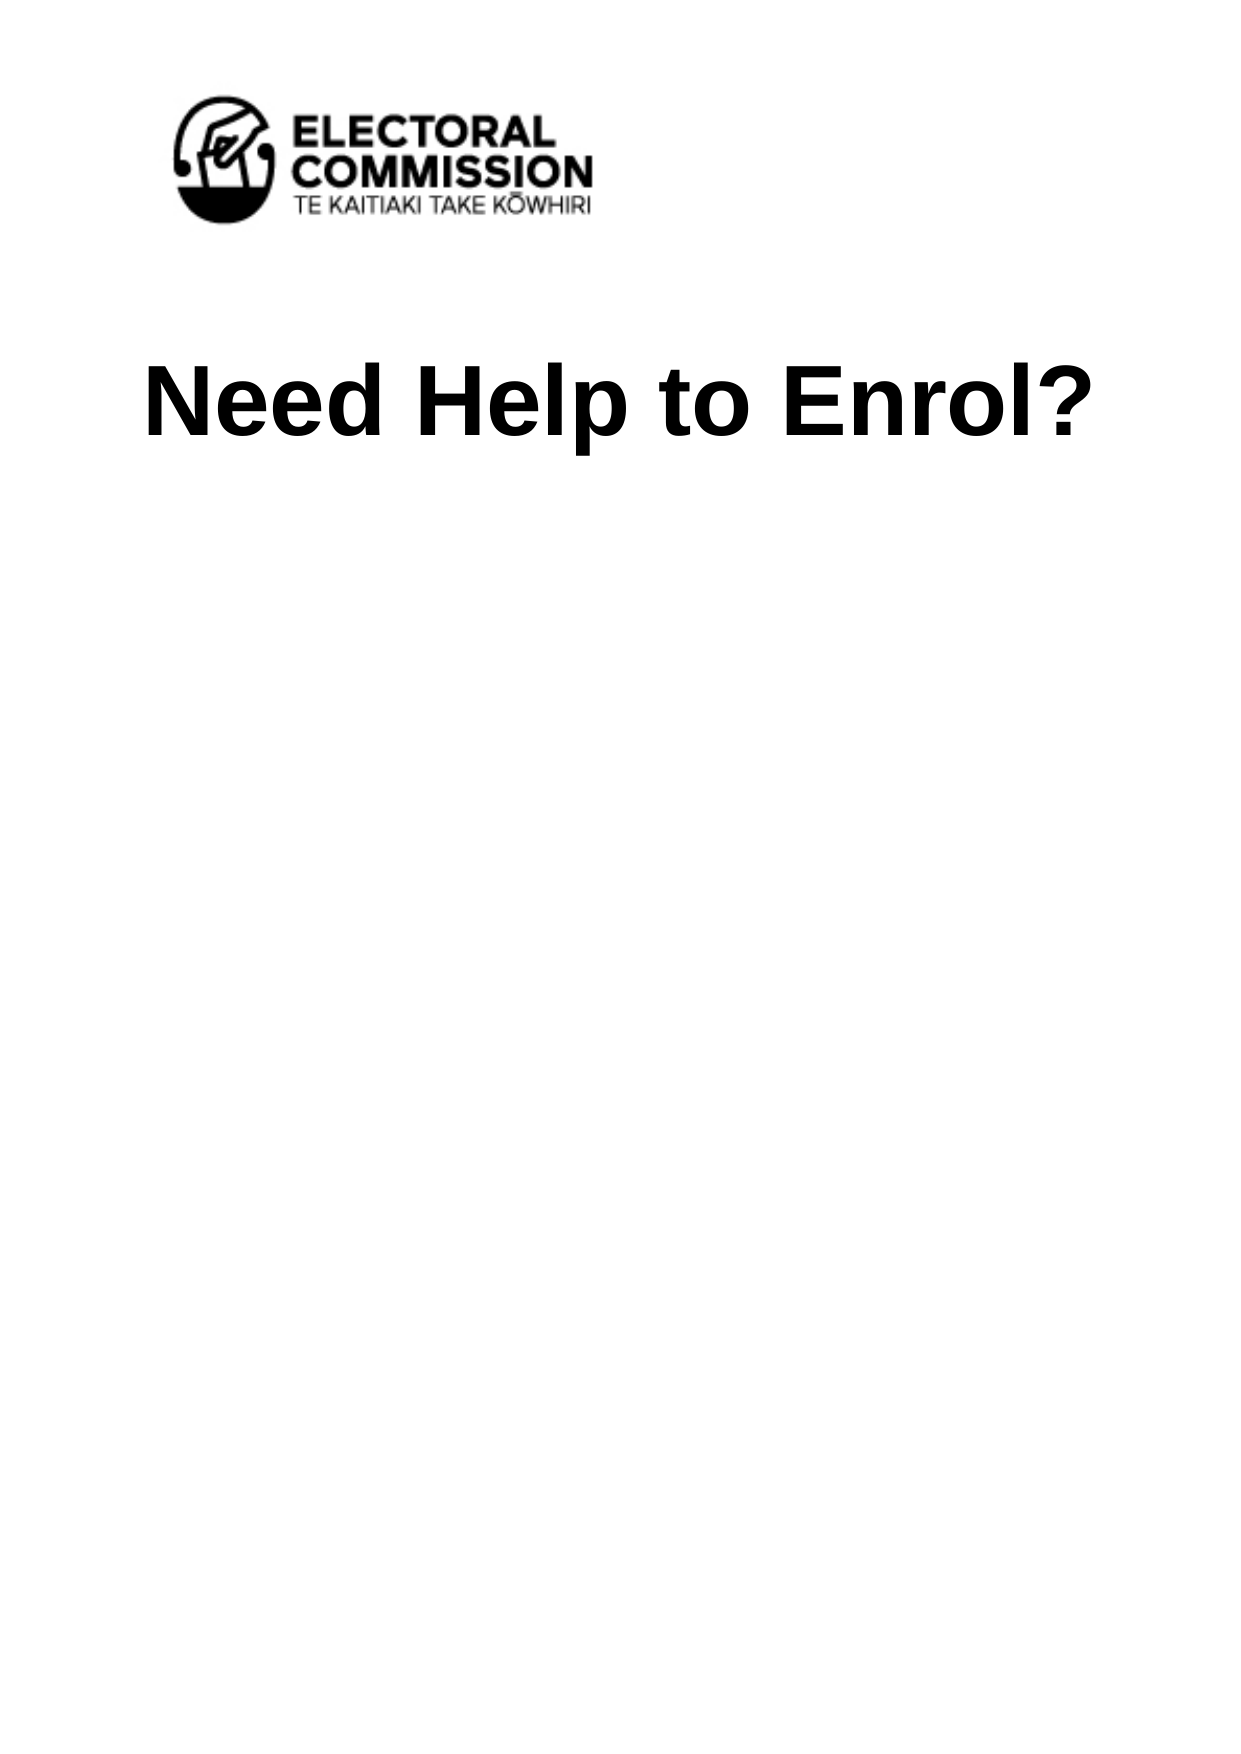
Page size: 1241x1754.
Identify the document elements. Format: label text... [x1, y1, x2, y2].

title Need Help to Enrol? [142, 342, 1098, 457]
picture [141, 65, 625, 257]
